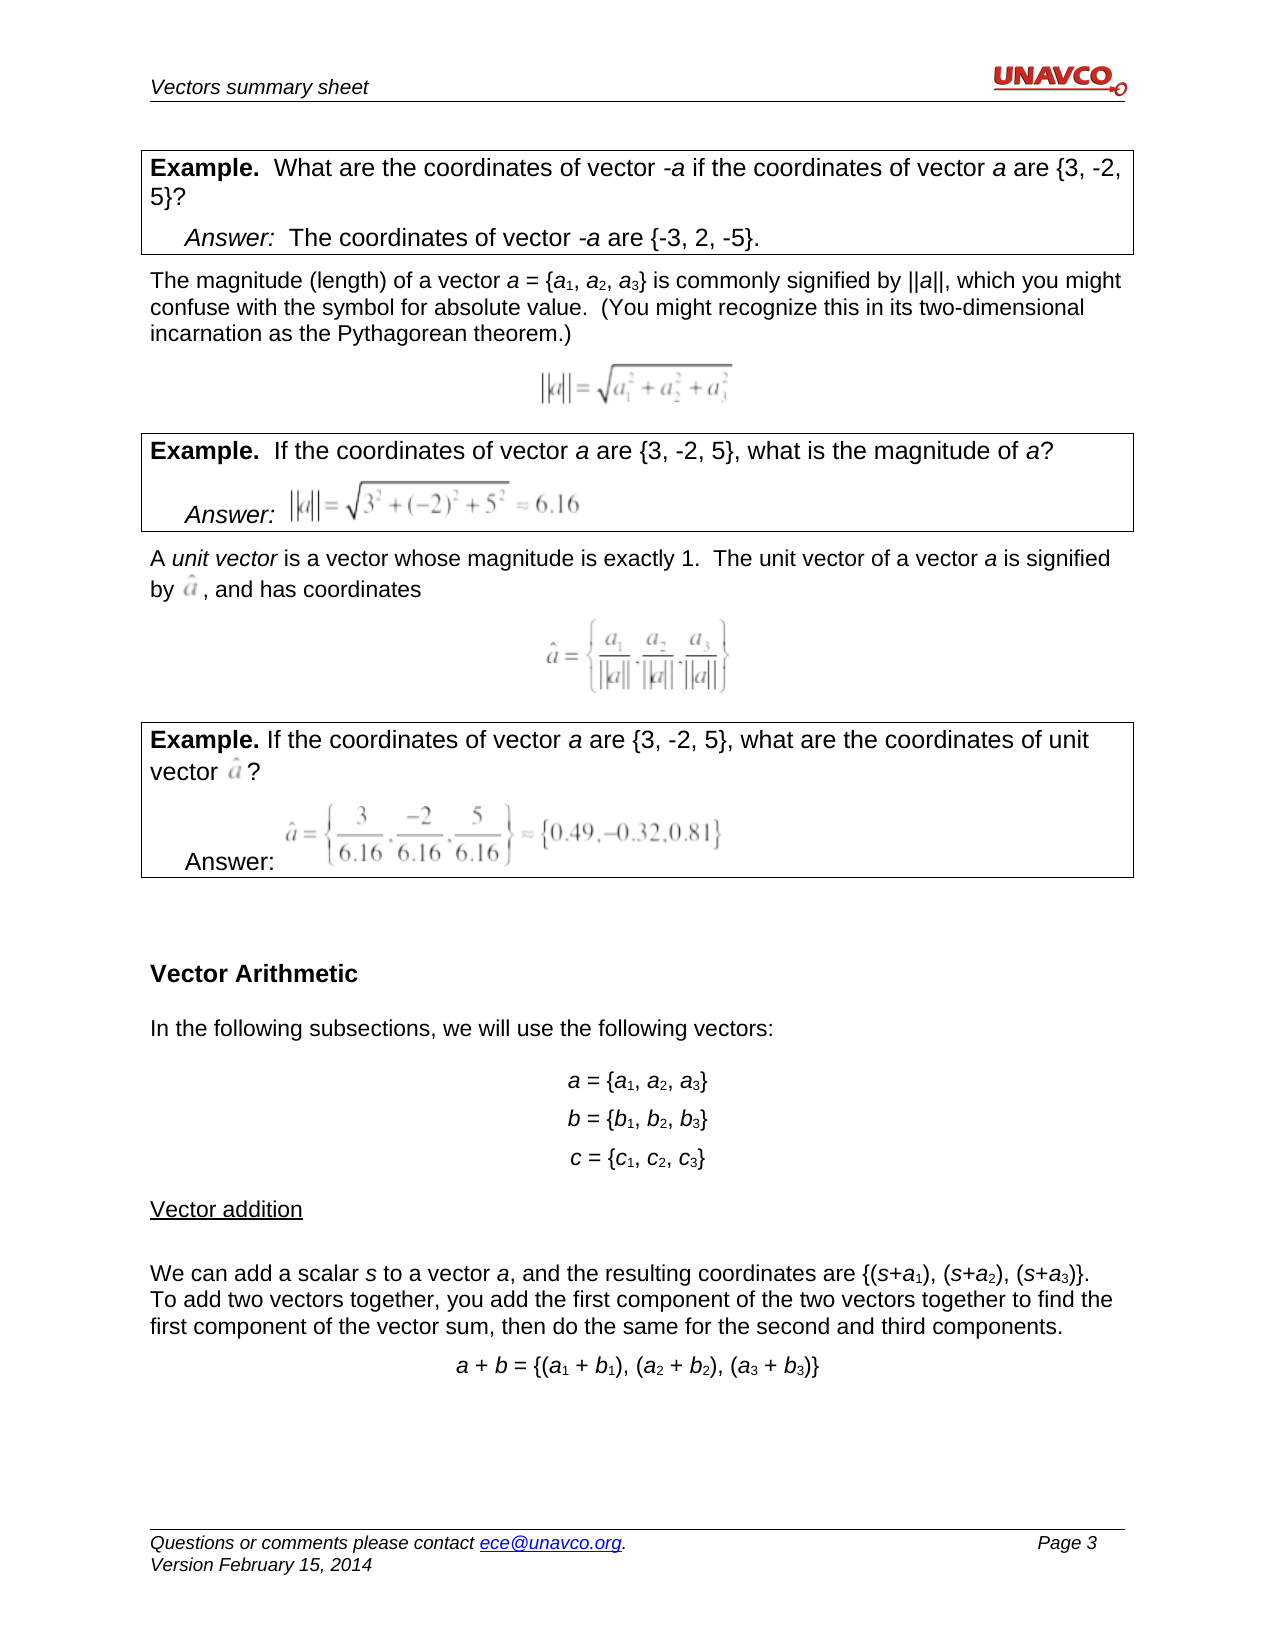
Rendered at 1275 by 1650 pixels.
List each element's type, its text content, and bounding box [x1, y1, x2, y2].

text Answer: [142, 795, 1133, 877]
text a + b = {(a1 + b1), (a2 + b2), (a3 + b3)} [150, 1352, 1125, 1378]
text Example. What are the coordinates of vector -a if the coordinates of vector a are {3, -2, 5}? [142, 151, 1133, 211]
text Answer: The coordinates of vector -a are {-3, 2, -5}. [142, 220, 1133, 254]
text A unit vector is a vector whose magnitude is exactly 1. The unit vector of a vector a is signified by , and has coordinates [150, 544, 1125, 602]
text Example. If the coordinates of vector a are {3, -2, 5}, what are the coordinates of unit vector ? [142, 723, 1133, 786]
text In the following subsections, we will use the following vectors: [150, 1014, 1125, 1041]
text a = {a1, a2, a3} [150, 1067, 1125, 1093]
text Vector addition [150, 1196, 1125, 1222]
text b = {b1, b2, b3} [150, 1105, 1125, 1132]
text c = {c1, c2, c3} [150, 1144, 1125, 1171]
text The magnitude (length) of a vector a = {a1, a2, a3} is commonly signified by ||a||, which you might confuse with the symbol for absolute value. (You might recognize this in its two-dimensional incarnation as the Pythagorean theorem.) [150, 267, 1125, 347]
text Example. If the coordinates of vector a are {3, -2, 5}, what is the magnitude of a? [142, 434, 1133, 464]
picture [986, 62, 1136, 100]
text Answer: [142, 474, 1133, 531]
text Vector Arithmetic [150, 959, 1125, 988]
text We can add a scalar s to a vector a, and the resulting coordinates are {(s+a1), (s+a2), (s+a3)}. To add two vectors together, you add the first component of the two vectors together to find the first component of the vector sum, then do the same for the second and third components. [150, 1260, 1125, 1339]
